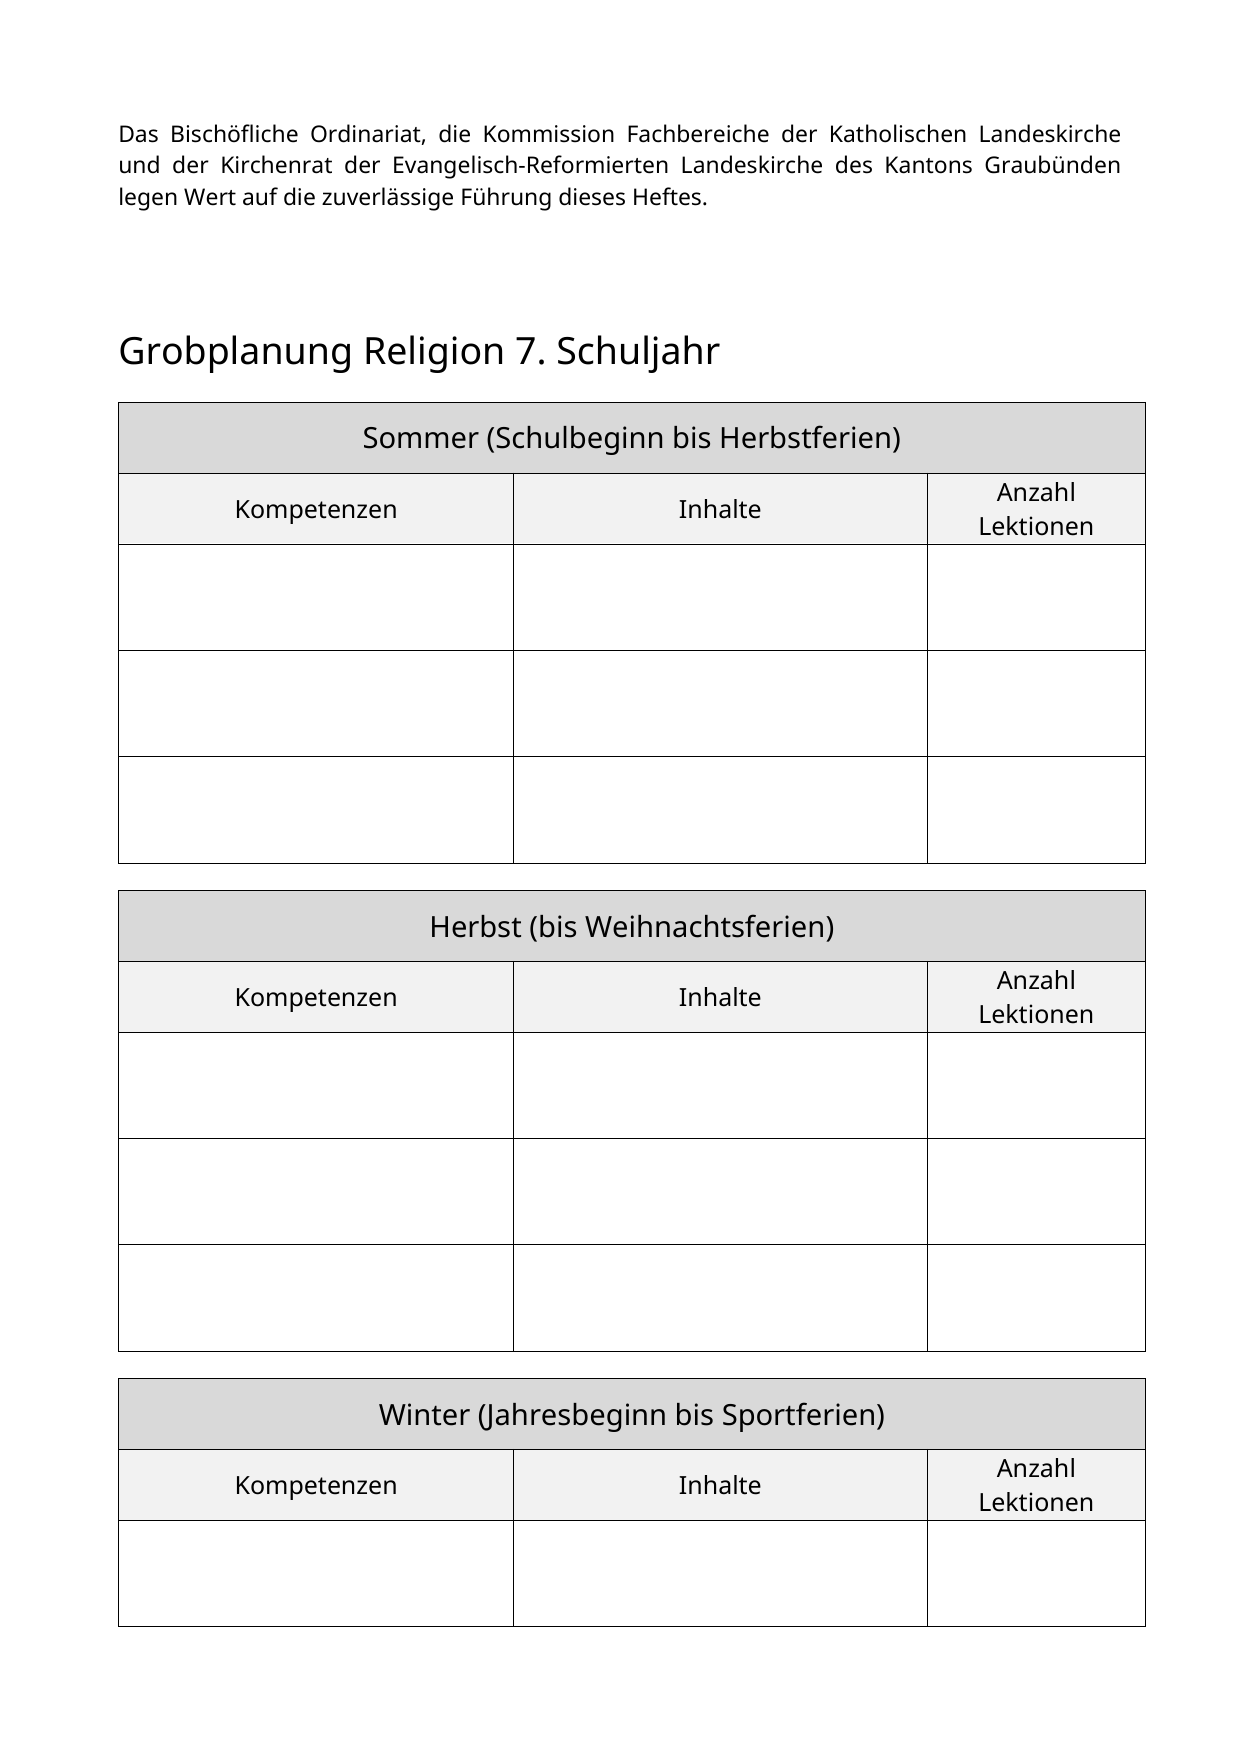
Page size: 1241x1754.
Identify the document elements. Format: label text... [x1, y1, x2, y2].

table_cell [928, 757, 1145, 862]
table_cell [514, 545, 927, 650]
table_cell Inhalte [514, 1450, 927, 1520]
table_cell [119, 651, 513, 756]
table_cell [514, 757, 927, 862]
table_cell [928, 1139, 1145, 1244]
table_header Sommer (Schulbeginn bis Herbstferien) [119, 403, 1145, 473]
table_cell [928, 1521, 1145, 1626]
table_cell [119, 545, 513, 650]
table_cell Anzahl Lektionen [928, 1450, 1145, 1520]
table_cell Kompetenzen [119, 962, 513, 1032]
table_cell Inhalte [514, 474, 927, 543]
table_cell Kompetenzen [119, 1450, 513, 1520]
table_cell [514, 1245, 927, 1351]
table_cell [119, 1245, 513, 1351]
table_cell Anzahl Lektionen [928, 474, 1145, 543]
table_cell [514, 1139, 927, 1244]
subtitle Grobplanung Religion 7. Schuljahr [118, 324, 1122, 375]
table_cell [119, 757, 513, 862]
table_cell [119, 1521, 513, 1626]
table_cell Kompetenzen [119, 474, 513, 543]
table_cell [928, 1033, 1145, 1138]
table_cell Inhalte [514, 962, 927, 1032]
table_cell [928, 1245, 1145, 1351]
table_cell [928, 545, 1145, 650]
table_cell [119, 1139, 513, 1244]
table_cell [514, 1521, 927, 1626]
table_cell [514, 1033, 927, 1138]
table_cell [514, 651, 927, 756]
table_cell [928, 651, 1145, 756]
table_cell Anzahl Lektionen [928, 962, 1145, 1032]
table_header Herbst (bis Weihnachtsferien) [119, 891, 1145, 961]
table_header Winter (Jahresbeginn bis Sportferien) [119, 1379, 1145, 1449]
text Das Bischöfliche Ordinariat, die Kommission Fachbereiche der Katholischen Landeskirche und der Kirchenrat der Evangelisch-Reformierten Landeskirche des Kantons Graubünden legen Wert auf die zuverlässige Führung dieses Heftes. [118, 118, 1122, 212]
table_cell [119, 1033, 513, 1138]
